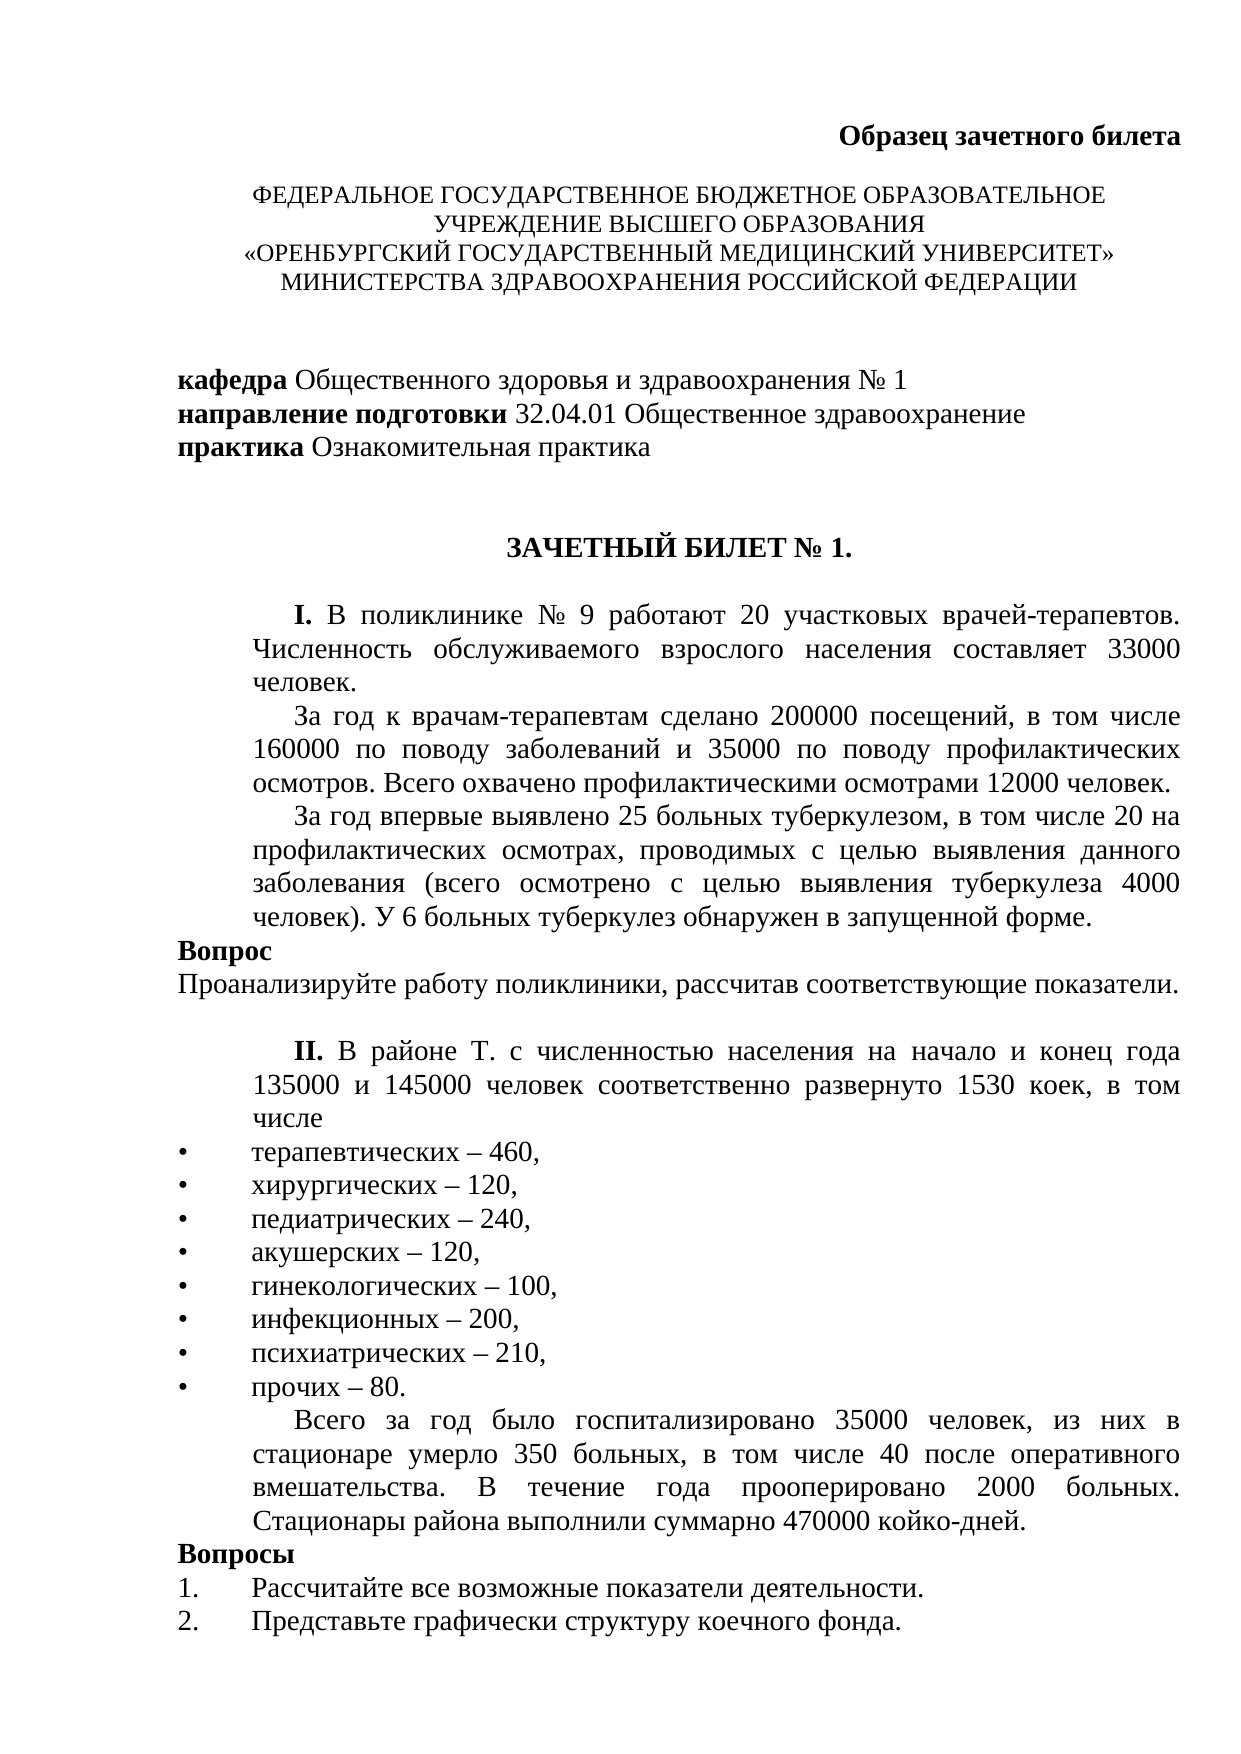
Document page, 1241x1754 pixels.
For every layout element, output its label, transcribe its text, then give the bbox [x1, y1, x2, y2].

list прочих – 80. [177, 1369, 1181, 1402]
text За год впервые выявлено 25 больных туберкулезом, в том числе 20 на профилактических осмотрах, проводимых с целью выявления данного заболевания (всего осмотрено с целью выявления туберкулеза 4000 человек). У 6 больных туберкулез обнаружен в запущенной форме. [252, 798, 1181, 933]
text направление подготовки 32.04.01 Общественное здравоохранение [177, 396, 1181, 429]
text Всего за год было госпитализировано 35000 человек, из них в стационаре умерло 350 больных, в том числе 40 после оперативного вмешательства. В течение года прооперировано 2000 больных. Стационары района выполнили суммарно 470000 койко-дней. [252, 1402, 1181, 1536]
list педиатрических – 240, [177, 1201, 1181, 1234]
text Вопросы [177, 1536, 1181, 1570]
text II. В районе Т. с численностью населения на начало и конец года 135000 и 145000 человек соответственно развернуто 1530 коек, в том числе [252, 1033, 1181, 1134]
list Рассчитайте все возможные показатели деятельности. [177, 1570, 1181, 1603]
list Проанализируйте работу поликлиники, рассчитав соответствующие показатели. [177, 966, 1181, 1000]
text Вопрос [177, 933, 1181, 966]
text ЗАЧЕТНЫЙ БИЛЕТ № 1. [177, 530, 1181, 564]
list хирургических – 120, [177, 1167, 1181, 1201]
text ФЕДЕРАЛЬНОЕ ГОСУДАРСТВЕННОЕ БЮДЖЕТНОЕ ОБРАЗОВАТЕЛЬНОЕ УЧРЕЖДЕНИЕ ВЫСШЕГО ОБРАЗОВАНИЯ [177, 180, 1181, 238]
list гинекологических – 100, [177, 1268, 1181, 1302]
list акушерских – 120, [177, 1234, 1181, 1268]
list инфекционных – 200, [177, 1302, 1181, 1335]
list психиатрических – 210, [177, 1335, 1181, 1369]
list Образец зачетного билета [177, 118, 1181, 152]
text кафедра Общественного здоровья и здравоохранения № 1 [177, 362, 1181, 396]
text практика Ознакомительная практика [177, 429, 1181, 463]
text «ОРЕНБУРГСКИЙ ГОСУДАРСТВЕННЫЙ МЕДИЦИНСКИЙ УНИВЕРСИТЕТ» МИНИСТЕРСТВА ЗДРАВООХРАНЕНИЯ РОССИЙСКОЙ ФЕДЕРАЦИИ [177, 238, 1181, 295]
text За год к врачам-терапевтам сделано 200000 посещений, в том числе 160000 по поводу заболеваний и 35000 по поводу профилактических осмотров. Всего охвачено профилактическими осмотрами 12000 человек. [252, 698, 1181, 798]
list Представьте графически структуру коечного фонда. [177, 1603, 1181, 1637]
list терапевтических – 460, [177, 1134, 1181, 1167]
text I. В поликлинике № 9 работают 20 участковых врачей-терапевтов. Численность обслуживаемого взрослого населения составляет 33000 человек. [252, 597, 1181, 698]
